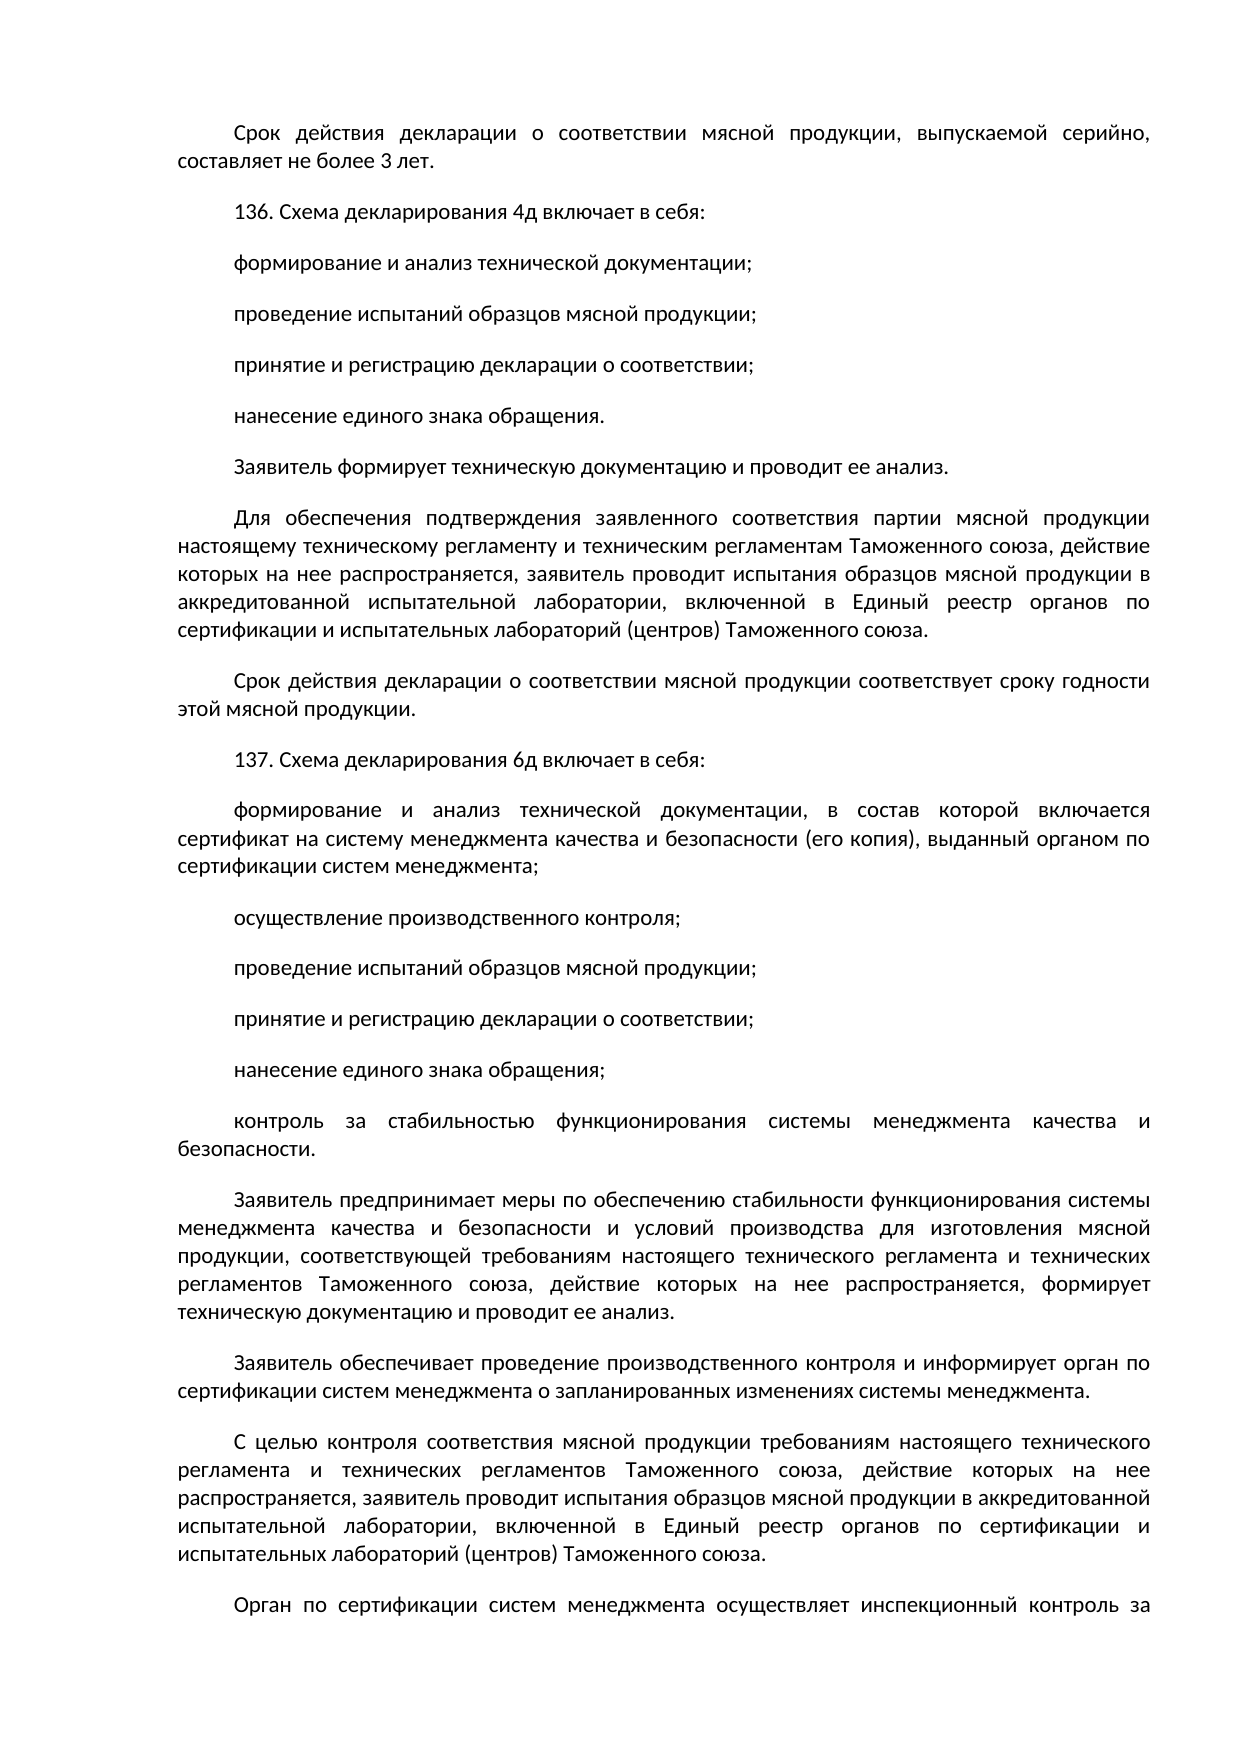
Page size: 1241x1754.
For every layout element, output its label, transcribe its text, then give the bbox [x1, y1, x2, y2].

text принятие и регистрацию декларации о соответствии; [177, 350, 1152, 378]
text контроль за стабильностью функционирования системы менеджмента качества и безопасности. [177, 1106, 1152, 1162]
text Заявитель предпринимает меры по обеспечению стабильности функционирования системы менеджмента качества и безопасности и условий производства для изготовления мясной продукции, соответствующей требованиям настоящего технического регламента и технических регламентов Таможенного союза, действие которых на нее распространяется, формирует техническую документацию и проводит ее анализ. [177, 1185, 1152, 1325]
text формирование и анализ технической документации, в состав которой включается сертификат на систему менеджмента качества и безопасности (его копия), выданный органом по сертификации систем менеджмента; [177, 796, 1152, 880]
text Срок действия декларации о соответствии мясной продукции, выпускаемой серийно, составляет не более 3 лет. [177, 118, 1152, 174]
text Заявитель формирует техническую документацию и проводит ее анализ. [177, 452, 1152, 480]
text 137. Схема декларирования 6д включает в себя: [177, 745, 1152, 773]
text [177, 1590, 1152, 1618]
text нанесение единого знака обращения; [177, 1055, 1152, 1083]
text нанесение единого знака обращения. [177, 401, 1152, 429]
text проведение испытаний образцов мясной продукции; [177, 953, 1152, 982]
text осуществление производственного контроля; [177, 903, 1152, 931]
text формирование и анализ технической документации; [177, 248, 1152, 276]
text Заявитель обеспечивает проведение производственного контроля и информирует орган по сертификации систем менеджмента о запланированных изменениях системы менеджмента. [177, 1348, 1152, 1404]
text принятие и регистрацию декларации о соответствии; [177, 1004, 1152, 1032]
text С целью контроля соответствия мясной продукции требованиям настоящего технического регламента и технических регламентов Таможенного союза, действие которых на нее распространяется, заявитель проводит испытания образцов мясной продукции в аккредитованной испытательной лаборатории, включенной в Единый реестр органов по сертификации и испытательных лабораторий (центров) Таможенного союза. [177, 1427, 1152, 1567]
text Срок действия декларации о соответствии мясной продукции соответствует сроку годности этой мясной продукции. [177, 666, 1152, 722]
text Для обеспечения подтверждения заявленного соответствия партии мясной продукции настоящему техническому регламенту и техническим регламентам Таможенного союза, действие которых на нее распространяется, заявитель проводит испытания образцов мясной продукции в аккредитованной испытательной лаборатории, включенной в Единый реестр органов по сертификации и испытательных лабораторий (центров) Таможенного союза. [177, 503, 1152, 643]
text 136. Схема декларирования 4д включает в себя: [177, 197, 1152, 225]
text проведение испытаний образцов мясной продукции; [177, 299, 1152, 327]
